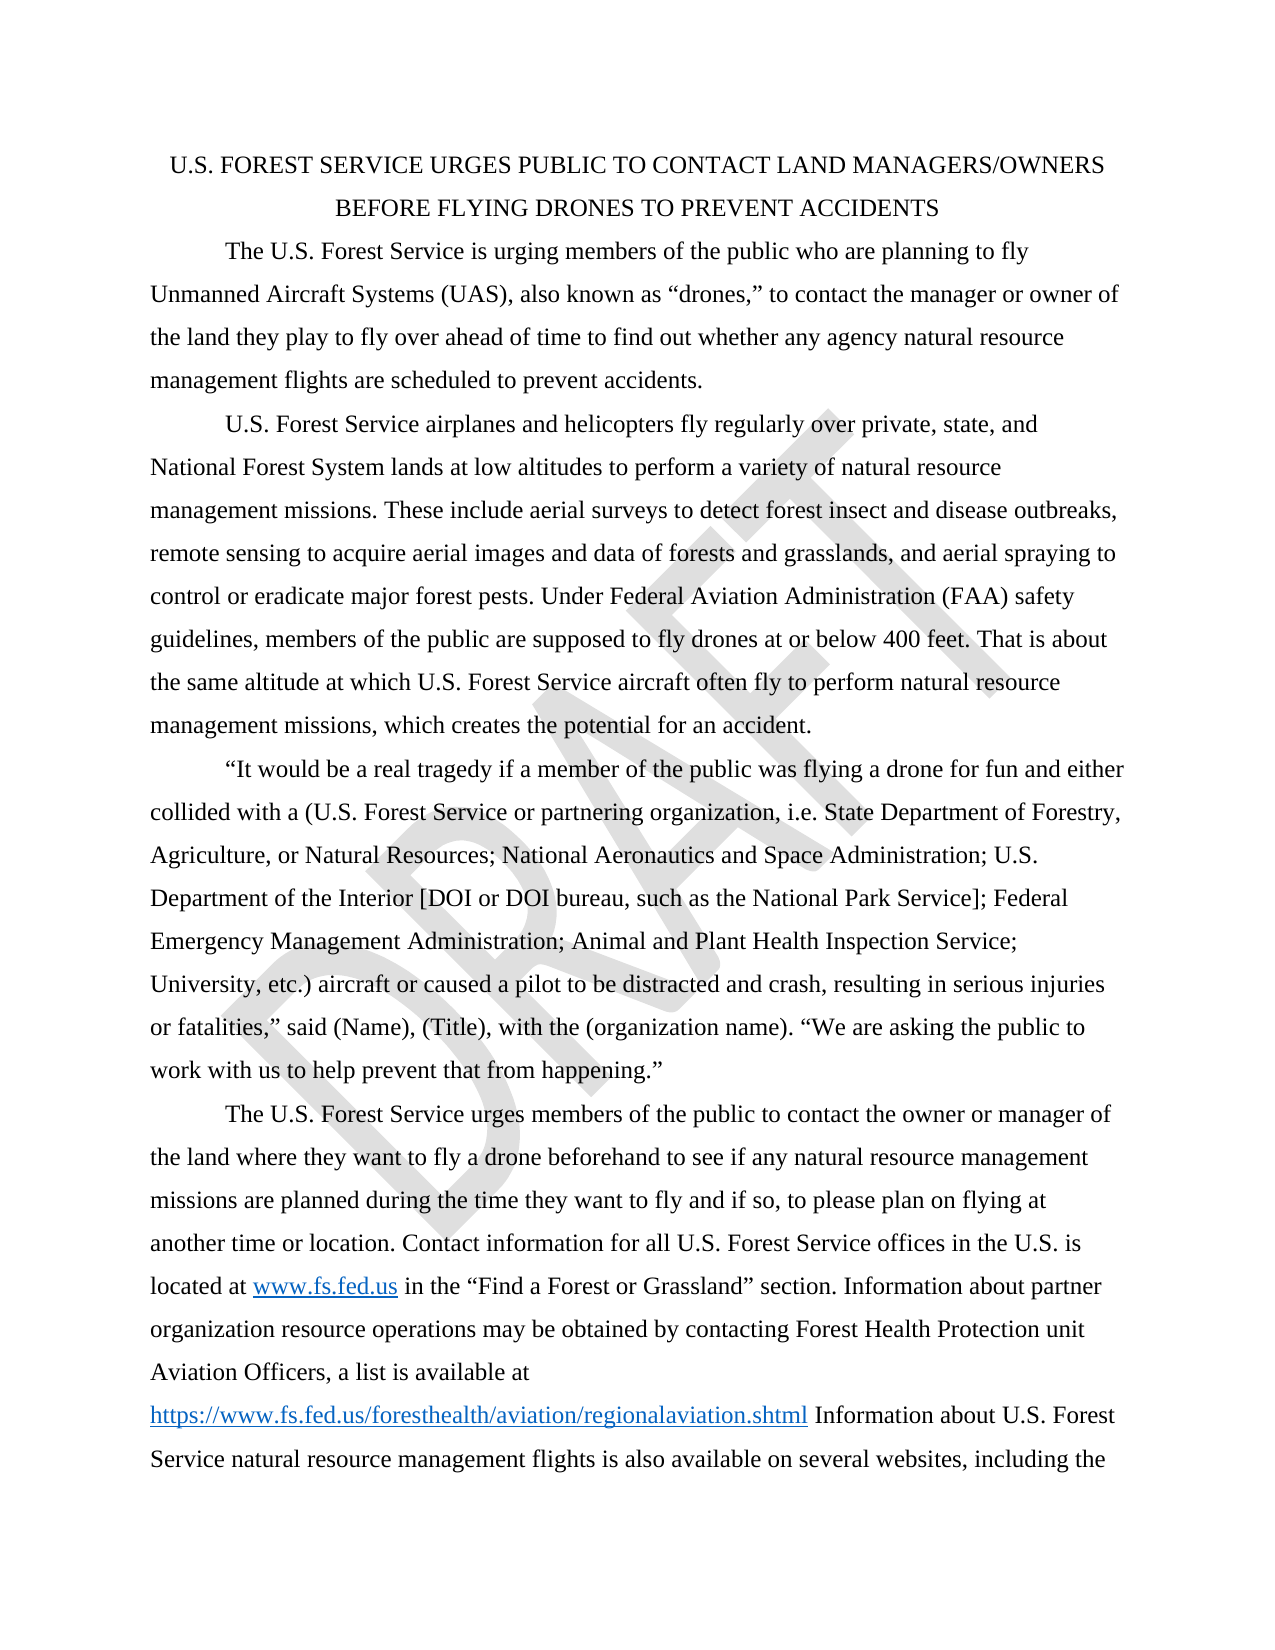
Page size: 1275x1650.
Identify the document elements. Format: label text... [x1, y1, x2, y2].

text U.S. FOREST SERVICE URGES PUBLIC TO CONTACT LAND MANAGERS/OWNERS BEFORE FLYING DRONES TO PREVENT ACCIDENTS [150, 150, 1125, 222]
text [150, 1099, 1125, 1472]
text “It would be a real tragedy if a member of the public was flying a drone for fun and either collided with a (U.S. Forest Service or partnering organization, i.e. State Department of Forestry, Agriculture, or Natural Resources; National Aeronautics and Space Administration; U.S. Department of the Interior [DOI or DOI bureau, such as the National Park Service]; Federal Emergency Management Administration; Animal and Plant Health Inspection Service; University, etc.) aircraft or caused a pilot to be distracted and crash, resulting in serious injuries or fatalities,” said (Name), (Title), with the (organization name). “We are asking the public to work with us to help prevent that from happening.” [150, 754, 1125, 1084]
text U.S. Forest Service airplanes and helicopters fly regularly over private, state, and National Forest System lands at low altitudes to perform a variety of natural resource management missions. These include aerial surveys to detect forest insect and disease outbreaks, remote sensing to acquire aerial images and data of forests and grasslands, and aerial spraying to control or eradicate major forest pests. Under Federal Aviation Administration (FAA) safety guidelines, members of the public are supposed to fly drones at or below 400 feet. That is about the same altitude at which U.S. Forest Service aircraft often fly to perform natural resource management missions, which creates the potential for an accident. [150, 409, 1125, 739]
text The U.S. Forest Service is urging members of the public who are planning to fly Unmanned Aircraft Systems (UAS), also known as “drones,” to contact the manager or owner of the land they play to fly over ahead of time to find out whether any agency natural resource management flights are scheduled to prevent accidents. [150, 236, 1125, 394]
